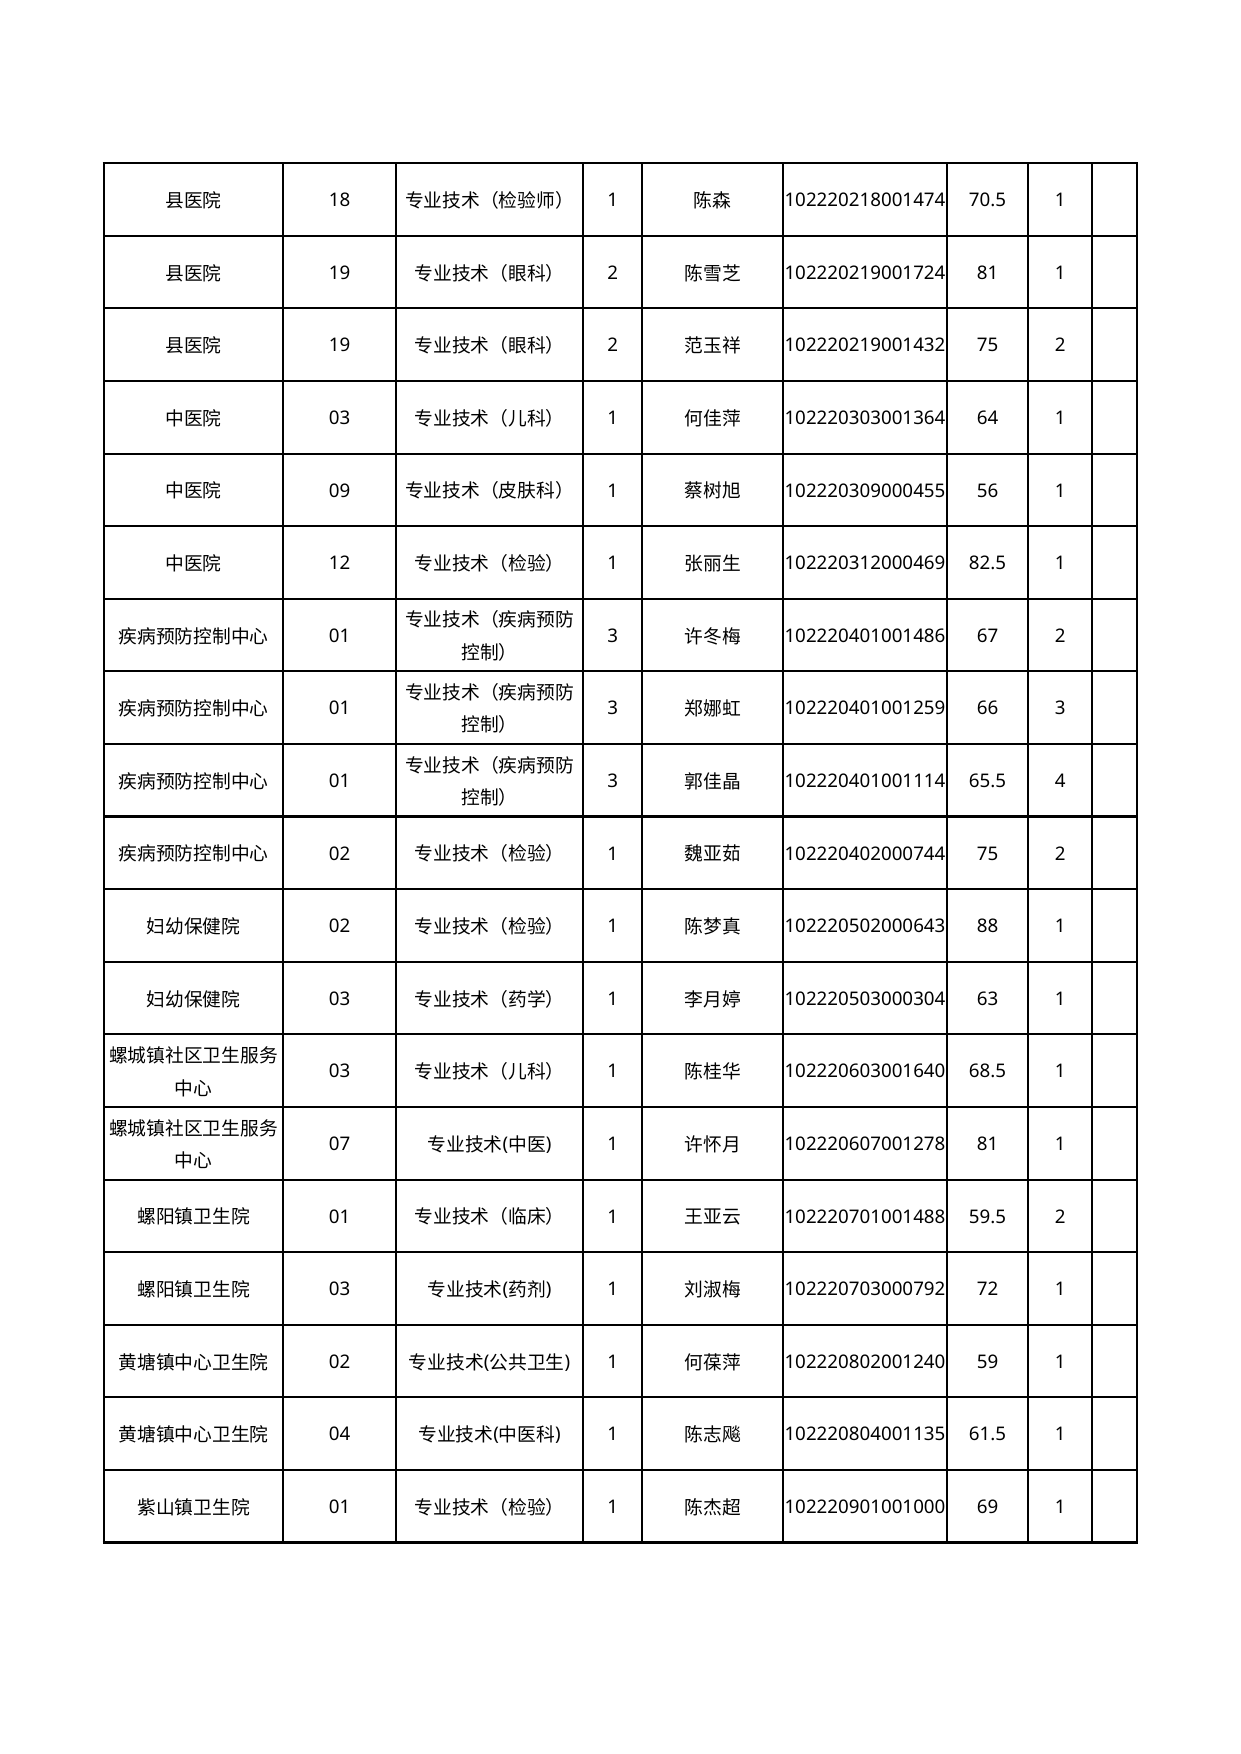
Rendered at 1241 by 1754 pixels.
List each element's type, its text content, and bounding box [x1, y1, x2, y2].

table_cell 1 [584, 1253, 641, 1324]
table_cell 2 [1029, 818, 1091, 888]
table_cell 04 [284, 1398, 395, 1469]
table_cell 102220401001114 [784, 745, 946, 815]
table_cell 61.5 [948, 1398, 1027, 1469]
table_cell [1093, 818, 1136, 888]
table_cell 紫山镇卫生院 [105, 1471, 282, 1541]
table_cell 陈志飚 [643, 1398, 782, 1469]
table_cell 专业技术（检验） [397, 527, 582, 598]
table_cell 陈森 [643, 164, 782, 234]
table_cell 螺阳镇卫生院 [105, 1181, 282, 1251]
table_cell 黄塘镇中心卫生院 [105, 1326, 282, 1396]
table_cell 1 [584, 1035, 641, 1106]
table_cell 专业技术（检验） [397, 890, 582, 961]
table_cell 王亚云 [643, 1181, 782, 1251]
table_cell 刘淑梅 [643, 1253, 782, 1324]
table_cell 102220401001486 [784, 600, 946, 670]
table_cell 县医院 [105, 309, 282, 380]
table_cell 疾病预防控制中心 [105, 745, 282, 815]
table_cell 102220802001240 [784, 1326, 946, 1396]
table_cell 1 [1029, 1035, 1091, 1106]
table_cell 102220701001488 [784, 1181, 946, 1251]
table_cell 许怀月 [643, 1108, 782, 1178]
table_cell 1 [584, 1181, 641, 1251]
table_cell 1 [584, 382, 641, 452]
table_cell 疾病预防控制中心 [105, 600, 282, 670]
table_cell 102220607001278 [784, 1108, 946, 1178]
table_cell 妇幼保健院 [105, 963, 282, 1033]
table_cell 中医院 [105, 455, 282, 525]
table_cell 3 [584, 672, 641, 743]
table_cell 2 [584, 309, 641, 380]
table_cell 2 [1029, 1181, 1091, 1251]
table_cell 疾病预防控制中心 [105, 672, 282, 743]
table_cell 102220309000455 [784, 455, 946, 525]
table_cell 螺城镇社区卫生服务中心 [105, 1108, 282, 1178]
table_cell 64 [948, 382, 1027, 452]
table_cell 4 [1029, 745, 1091, 815]
table_cell 07 [284, 1108, 395, 1178]
table_cell 102220219001432 [784, 309, 946, 380]
table_cell 59.5 [948, 1181, 1027, 1251]
table_cell 102220703000792 [784, 1253, 946, 1324]
table_cell 63 [948, 963, 1027, 1033]
table_cell 01 [284, 672, 395, 743]
table_cell 3 [1029, 672, 1091, 743]
table_cell 102220219001724 [784, 237, 946, 307]
table_cell 郭佳晶 [643, 745, 782, 815]
table_cell 1 [1029, 1326, 1091, 1396]
table_cell 1 [584, 818, 641, 888]
table_cell 1 [1029, 1471, 1091, 1541]
table_cell 1 [584, 455, 641, 525]
table_cell 1 [1029, 527, 1091, 598]
table_cell 何葆萍 [643, 1326, 782, 1396]
table_cell 1 [1029, 890, 1091, 961]
table_cell 59 [948, 1326, 1027, 1396]
table_cell 1 [584, 1471, 641, 1541]
table_cell [1093, 1253, 1136, 1324]
table_cell [1093, 745, 1136, 815]
table_cell 专业技术（眼科） [397, 309, 582, 380]
table_cell 67 [948, 600, 1027, 670]
table_cell 黄塘镇中心卫生院 [105, 1398, 282, 1469]
table_cell 01 [284, 745, 395, 815]
table_cell 75 [948, 309, 1027, 380]
table_cell 65.5 [948, 745, 1027, 815]
table_cell 疾病预防控制中心 [105, 818, 282, 888]
table_cell [1093, 1181, 1136, 1251]
table_cell 陈雪芝 [643, 237, 782, 307]
table_cell [1093, 455, 1136, 525]
table_cell 03 [284, 1253, 395, 1324]
table_cell 陈桂华 [643, 1035, 782, 1106]
table_cell 03 [284, 963, 395, 1033]
table_cell 82.5 [948, 527, 1027, 598]
table_cell 1 [584, 164, 641, 234]
table_cell 88 [948, 890, 1027, 961]
table_cell 19 [284, 237, 395, 307]
table_cell 72 [948, 1253, 1027, 1324]
table_cell 陈杰超 [643, 1471, 782, 1541]
table_cell [1093, 600, 1136, 670]
table_cell 陈梦真 [643, 890, 782, 961]
table_cell 102220303001364 [784, 382, 946, 452]
table_cell 09 [284, 455, 395, 525]
table_cell 03 [284, 1035, 395, 1106]
table_cell 中医院 [105, 527, 282, 598]
table_cell 专业技术(中医) [397, 1108, 582, 1178]
table_cell 专业技术（儿科） [397, 382, 582, 452]
table_cell 1 [584, 527, 641, 598]
table_cell 81 [948, 1108, 1027, 1178]
table_cell 何佳萍 [643, 382, 782, 452]
table_cell 69 [948, 1471, 1027, 1541]
table_cell 专业技术（疾病预防控制） [397, 745, 582, 815]
table_cell [1093, 1398, 1136, 1469]
table_cell 县医院 [105, 164, 282, 234]
table_cell 专业技术（皮肤科） [397, 455, 582, 525]
table_cell [1093, 309, 1136, 380]
table_cell 张丽生 [643, 527, 782, 598]
table_cell [1093, 672, 1136, 743]
table_cell 专业技术（药学） [397, 963, 582, 1033]
table_cell 中医院 [105, 382, 282, 452]
table_cell 70.5 [948, 164, 1027, 234]
table_cell 专业技术(药剂) [397, 1253, 582, 1324]
table_cell 蔡树旭 [643, 455, 782, 525]
table_cell 专业技术（疾病预防控制） [397, 672, 582, 743]
table_cell 102220402000744 [784, 818, 946, 888]
table_cell 县医院 [105, 237, 282, 307]
table_cell 81 [948, 237, 1027, 307]
table_cell 102220312000469 [784, 527, 946, 598]
table_cell [1093, 890, 1136, 961]
table_cell [1093, 1035, 1136, 1106]
table_cell 02 [284, 818, 395, 888]
table_cell 2 [584, 237, 641, 307]
table_cell 12 [284, 527, 395, 598]
table_cell 1 [1029, 1108, 1091, 1178]
table_cell 2 [1029, 309, 1091, 380]
table_cell 螺城镇社区卫生服务中心 [105, 1035, 282, 1106]
table_cell 68.5 [948, 1035, 1027, 1106]
table_cell 102220603001640 [784, 1035, 946, 1106]
table_cell 03 [284, 382, 395, 452]
table_cell 范玉祥 [643, 309, 782, 380]
table_cell 1 [1029, 1253, 1091, 1324]
table_cell [1093, 164, 1136, 234]
table_cell 66 [948, 672, 1027, 743]
table_cell 专业技术（检验） [397, 818, 582, 888]
table_cell 1 [584, 890, 641, 961]
table_cell 102220218001474 [784, 164, 946, 234]
table_cell [1093, 237, 1136, 307]
table_cell 专业技术（检验师） [397, 164, 582, 234]
table_cell 魏亚茹 [643, 818, 782, 888]
table_cell [1093, 382, 1136, 452]
table_cell 妇幼保健院 [105, 890, 282, 961]
table_cell 1 [1029, 963, 1091, 1033]
table_cell 专业技术(公共卫生) [397, 1326, 582, 1396]
table_cell 专业技术(中医科) [397, 1398, 582, 1469]
table_cell 3 [584, 745, 641, 815]
table_cell 1 [584, 1398, 641, 1469]
table_cell 郑娜虹 [643, 672, 782, 743]
table_cell 02 [284, 890, 395, 961]
table_cell 102220901001000 [784, 1471, 946, 1541]
table_cell 2 [1029, 600, 1091, 670]
table_cell 102220503000304 [784, 963, 946, 1033]
table_cell 1 [1029, 237, 1091, 307]
table_cell [1093, 1326, 1136, 1396]
table_cell 许冬梅 [643, 600, 782, 670]
table_cell [1093, 1471, 1136, 1541]
table_cell 1 [584, 963, 641, 1033]
table_cell [1093, 1108, 1136, 1178]
table_cell 18 [284, 164, 395, 234]
table_cell 75 [948, 818, 1027, 888]
table_cell 专业技术（检验） [397, 1471, 582, 1541]
table_cell 102220502000643 [784, 890, 946, 961]
table_cell 1 [1029, 382, 1091, 452]
table_cell 02 [284, 1326, 395, 1396]
table_cell 李月婷 [643, 963, 782, 1033]
table_cell 1 [1029, 1398, 1091, 1469]
table_cell 01 [284, 600, 395, 670]
table_cell 01 [284, 1181, 395, 1251]
table_cell 专业技术（儿科） [397, 1035, 582, 1106]
table_cell 专业技术（疾病预防控制） [397, 600, 582, 670]
table_cell [1093, 527, 1136, 598]
table_cell 56 [948, 455, 1027, 525]
table_cell 螺阳镇卫生院 [105, 1253, 282, 1324]
table_cell [1093, 963, 1136, 1033]
table_cell 3 [584, 600, 641, 670]
table_cell 1 [1029, 164, 1091, 234]
table_cell 1 [1029, 455, 1091, 525]
table_cell 1 [584, 1326, 641, 1396]
table_cell 01 [284, 1471, 395, 1541]
table_cell 102220804001135 [784, 1398, 946, 1469]
table_cell 专业技术（临床） [397, 1181, 582, 1251]
table_cell 专业技术（眼科） [397, 237, 582, 307]
table_cell 1 [584, 1108, 641, 1178]
table_cell 102220401001259 [784, 672, 946, 743]
table_cell 19 [284, 309, 395, 380]
